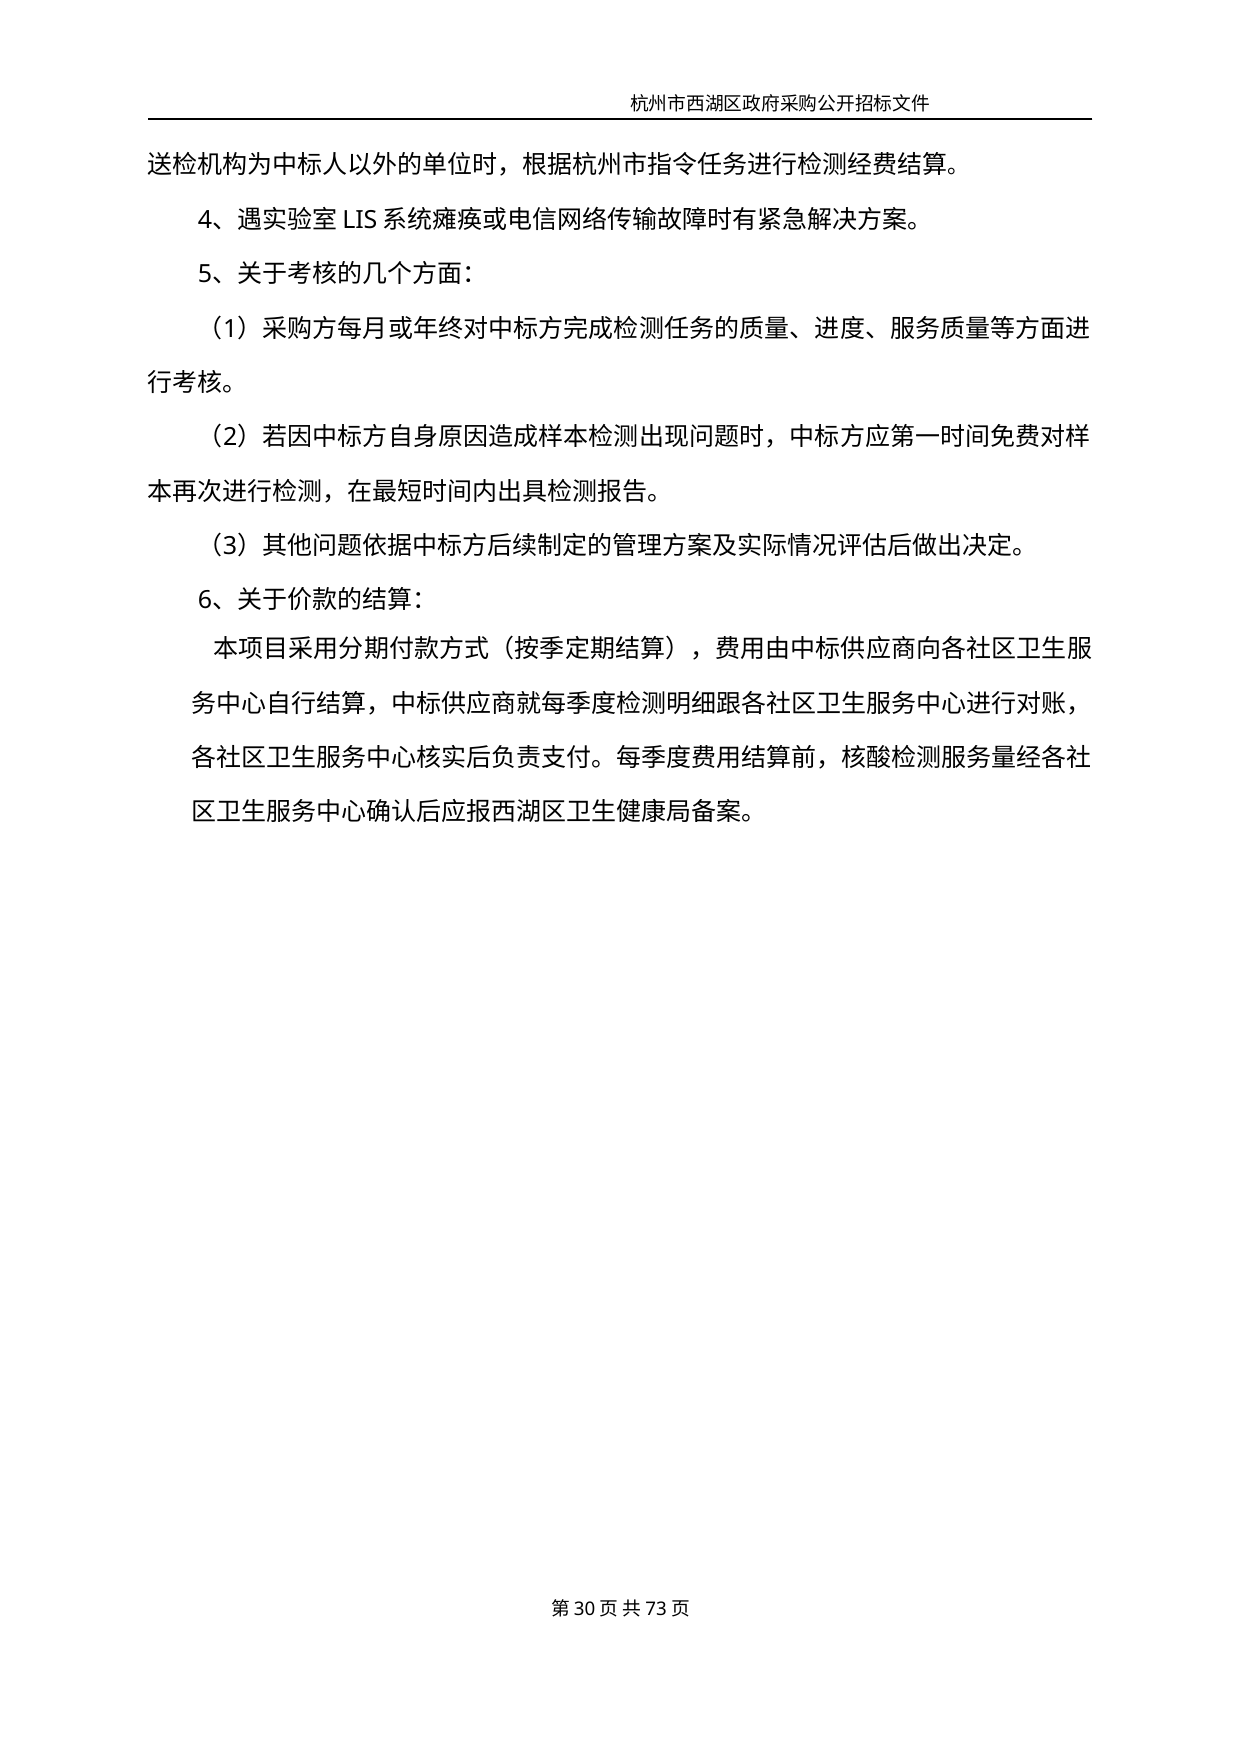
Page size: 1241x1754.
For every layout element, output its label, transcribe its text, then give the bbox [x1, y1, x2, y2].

text （1）采购方每月或年终对中标方完成检测任务的质量、进度、服务质量等方面进行考核。 [148, 308, 1092, 399]
text 本项目采用分期付款方式（按季定期结算），费用由中标供应商向各社区卫生服务中心自行结算，中标供应商就每季度检测明细跟各社区卫生服务中心进行对账，各社区卫生服务中心核实后负责支付。每季度费用结算前，核酸检测服务量经各社区卫生服务中心确认后应报西湖区卫生健康局备案。 [191, 629, 1092, 828]
list 5、关于考核的几个方面： [148, 254, 1092, 290]
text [148, 145, 1092, 181]
text （3）其他问题依据中标方后续制定的管理方案及实际情况评估后做出决定。 [148, 526, 1092, 562]
text 4、遇实验室LIS系统瘫痪或电信网络传输故障时有紧急解决方案。 [148, 199, 1092, 236]
text （2）若因中标方自身原因造成样本检测出现问题时，中标方应第一时间免费对样本再次进行检测，在最短时间内出具检测报告。 [148, 417, 1092, 507]
text 6、关于价款的结算： [148, 580, 1092, 616]
